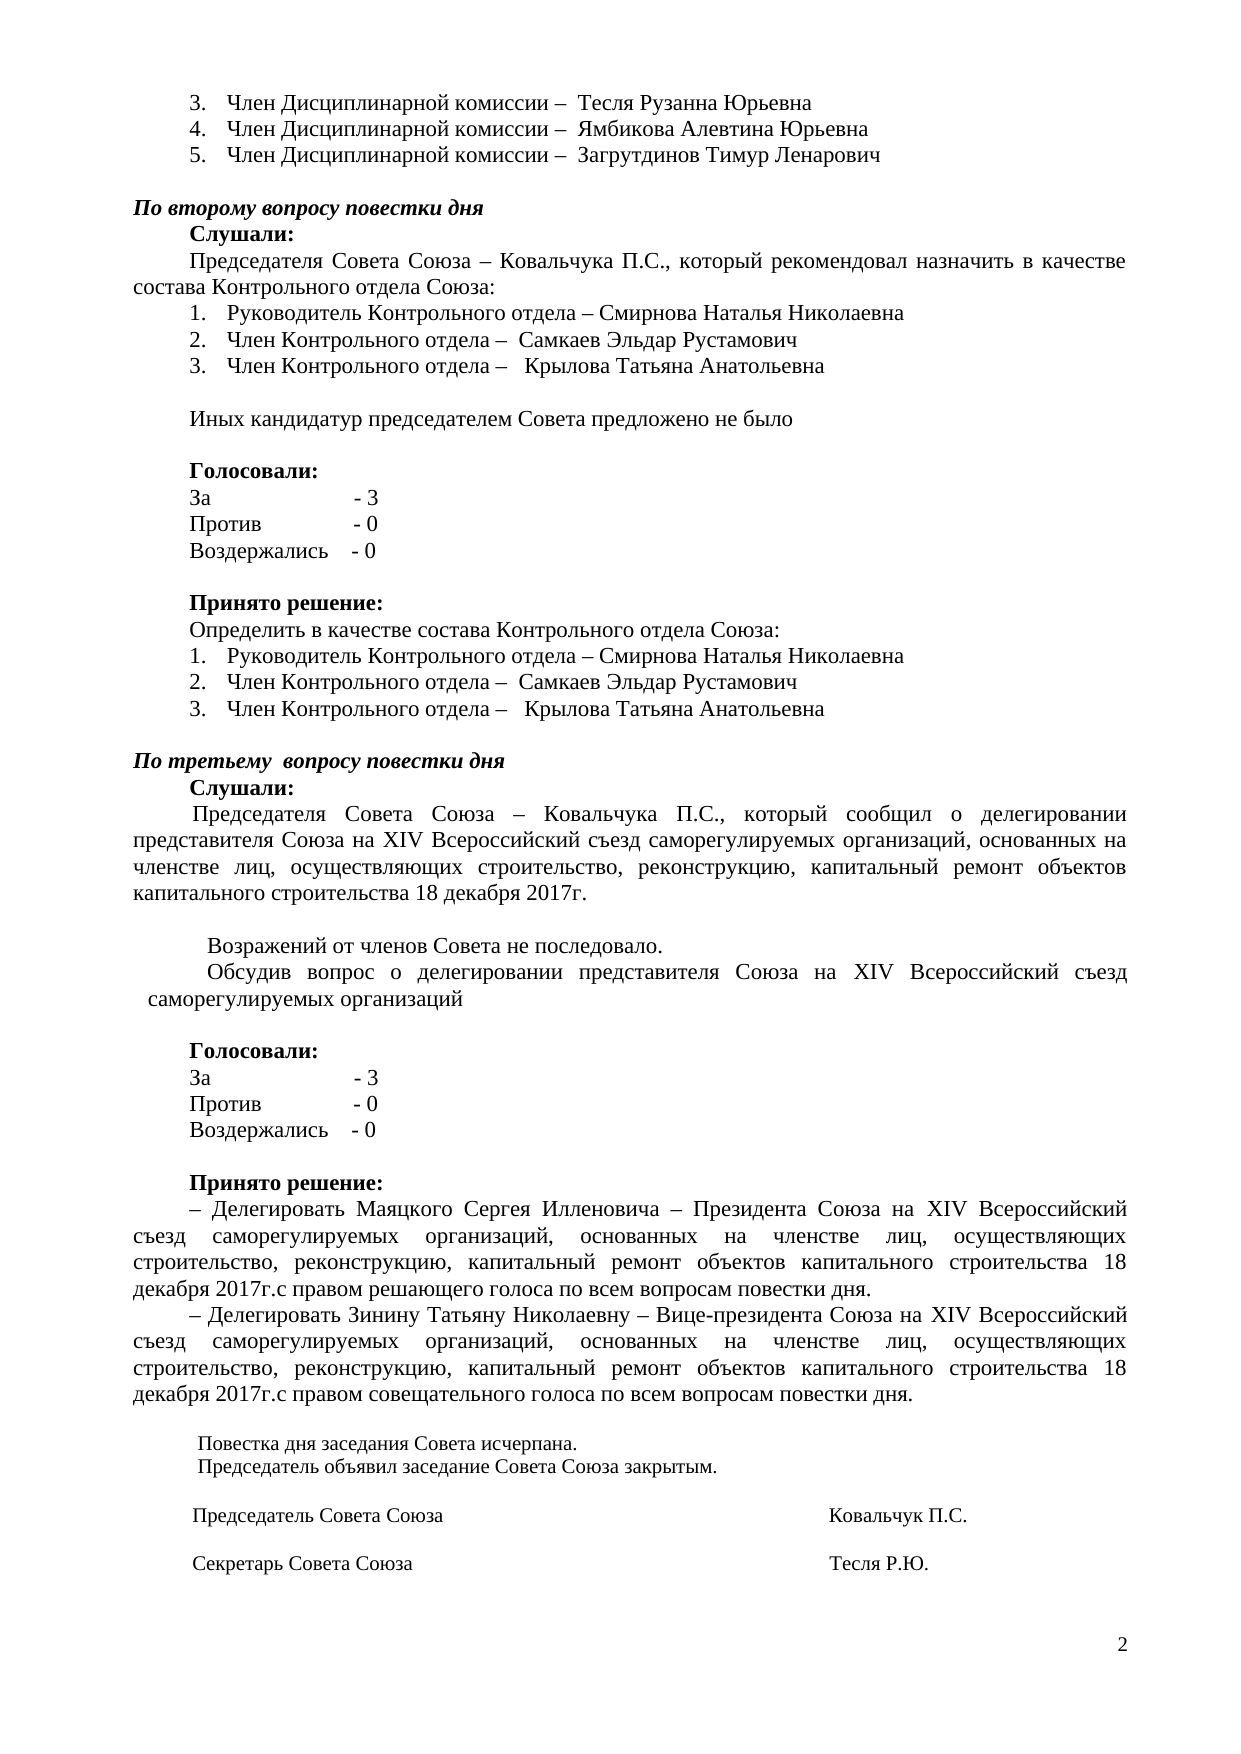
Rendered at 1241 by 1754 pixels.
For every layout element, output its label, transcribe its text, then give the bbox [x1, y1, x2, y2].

text За - 3 [133, 484, 1128, 510]
text Возражений от членов Совета не последовало. [148, 932, 1128, 958]
list Член Контрольного отдела – Крылова Татьяна Анатольевна [189, 695, 1128, 721]
text Иных кандидатур председателем Совета предложено не было [133, 405, 1128, 431]
text Председатель Совета Союза Ковальчук П.С. [133, 1503, 1128, 1527]
text По второму вопросу повестки дня [133, 194, 1128, 220]
list Член Дисциплинарной комиссии – Загрутдинов Тимур Ленарович [189, 141, 1128, 168]
text Воздержались - 0 [133, 1116, 1128, 1143]
text – Делегировать Маяцкого Сергея Илленовича – Президента Союза на XIV Всероссийский съезд саморегулируемых организаций, основанных на членстве лиц, осуществляющих строительство, реконструкцию, капитальный ремонт объектов капитального строительства 18 декабря 2017г.с правом решающего голоса по всем вопросам повестки дня. [133, 1196, 1128, 1301]
text По третьему вопросу повестки дня [133, 747, 1128, 774]
list Член Контрольного отдела – Крылова Татьяна Анатольевна [189, 352, 1128, 378]
text Принято решение: [133, 1169, 1128, 1196]
text Против - 0 [133, 510, 1128, 537]
text Воздержались - 0 [133, 537, 1128, 563]
list Член Дисциплинарной комиссии – Тесля Рузанна Юрьевна [189, 89, 1128, 115]
list Член Контрольного отдела – Самкаев Эльдар Рустамович [189, 326, 1128, 352]
text Слушали: [133, 774, 1128, 800]
text За - 3 [133, 1064, 1128, 1090]
list Член Контрольного отдела – Самкаев Эльдар Рустамович [189, 668, 1128, 695]
text Принято решение: [133, 589, 1128, 616]
text Председатель объявил заседание Совета Союза закрытым. [133, 1454, 1128, 1478]
text Против - 0 [133, 1090, 1128, 1116]
text – Делегировать Зинину Татьяну Николаевну – Вице-президента Союза на XIV Всероссийский съезд саморегулируемых организаций, основанных на членстве лиц, осуществляющих строительство, реконструкцию, капитальный ремонт объектов капитального строительства 18 декабря 2017г.с правом совещательного голоса по всем вопросам повестки дня. [133, 1301, 1128, 1406]
list Руководитель Контрольного отдела – Смирнова Наталья Николаевна [189, 642, 1128, 668]
list Член Дисциплинарной комиссии – Ямбикова Алевтина Юрьевна [189, 115, 1128, 141]
text Председателя Совета Союза – Ковальчука П.С., который сообщил о делегировании представителя Союза на XIV Всероссийский съезд саморегулируемых организаций, основанных на членстве лиц, осуществляющих строительство, реконструкцию, капитальный ремонт объектов капитального строительства 18 декабря 2017г. [133, 800, 1128, 906]
text Председателя Совета Союза – Ковальчука П.С., который рекомендовал назначить в качестве состава Контрольного отдела Союза: [133, 247, 1128, 299]
text Секретарь Совета Союза Тесля Р.Ю. [133, 1551, 1128, 1575]
text Слушали: [133, 220, 1128, 247]
text Голосовали: [133, 1037, 1128, 1064]
text Определить в качестве состава Контрольного отдела Союза: [133, 616, 1128, 642]
list Руководитель Контрольного отдела – Смирнова Наталья Николаевна [189, 299, 1128, 326]
text Обсудив вопрос о делегировании представителя Союза на XIV Всероссийский съезд саморегулируемых организаций [148, 958, 1128, 1011]
text Повестка дня заседания Совета исчерпана. [133, 1430, 1128, 1454]
text Голосовали: [133, 458, 1128, 484]
